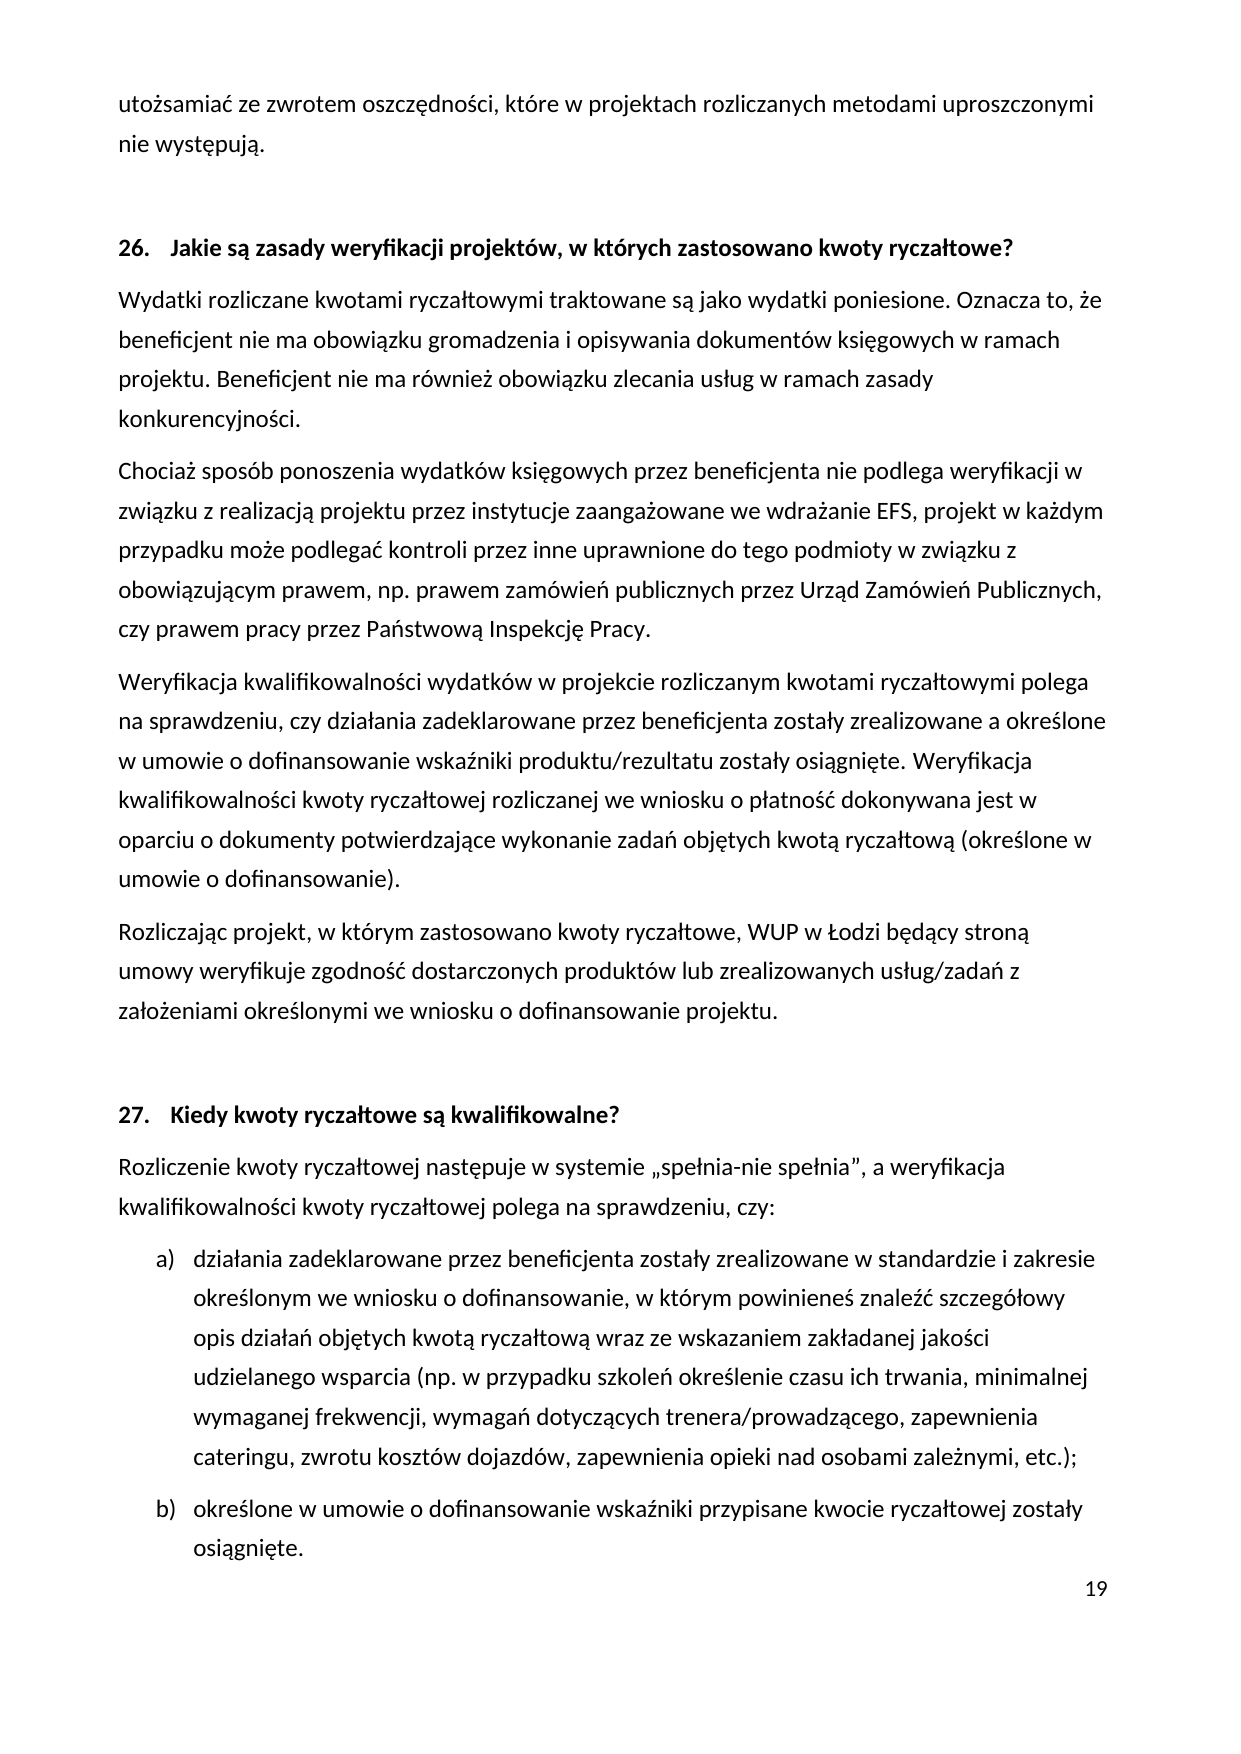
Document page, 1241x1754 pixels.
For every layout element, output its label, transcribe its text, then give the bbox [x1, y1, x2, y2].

text Rozliczając projekt, w którym zastosowano kwoty ryczałtowe, WUP w Łodzi będący stroną umowy weryfikuje zgodność dostarczonych produktów lub zrealizowanych usług/zadań z założeniami określonymi we wniosku o dofinansowanie projektu. [118, 916, 1107, 1025]
list określone w umowie o dofinansowanie wskaźniki przypisane kwocie ryczałtowej zostały osiągnięte. [156, 1493, 1107, 1563]
text Chociaż sposób ponoszenia wydatków księgowych przez beneficjenta nie podlega weryfikacji w związku z realizacją projektu przez instytucje zaangażowane we wdrażanie EFS, projekt w każdym przypadku może podlegać kontroli przez inne uprawnione do tego podmioty w związku z obowiązującym prawem, np. prawem zamówień publicznych przez Urząd Zamówień Publicznych, czy prawem pracy przez Państwową Inspekcję Pracy. [118, 455, 1107, 644]
subtitle Jakie są zasady weryfikacji projektów, w których zastosowano kwoty ryczałtowe? [118, 232, 1107, 263]
list Kiedy kwoty ryczałtowe są kwalifikowalne? [118, 1099, 1107, 1129]
text Wydatki rozliczane kwotami ryczałtowymi traktowane są jako wydatki poniesione. Oznacza to, że beneficjent nie ma obowiązku gromadzenia i opisywania dokumentów księgowych w ramach projektu. Beneficjent nie ma również obowiązku zlecania usług w ramach zasady konkurencyjności. [118, 284, 1107, 434]
text Rozliczenie kwoty ryczałtowej następuje w systemie „spełnia-nie spełnia”, a weryfikacja kwalifikowalności kwoty ryczałtowej polega na sprawdzeniu, czy: [118, 1151, 1107, 1221]
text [118, 89, 1107, 159]
list działania zadeklarowane przez beneficjenta zostały zrealizowane w standardzie i zakresie określonym we wniosku o dofinansowanie, w którym powinieneś znaleźć szczegółowy opis działań objętych kwotą ryczałtową wraz ze wskazaniem zakładanej jakości udzielanego wsparcia (np. w przypadku szkoleń określenie czasu ich trwania, minimalnej wymaganej frekwencji, wymagań dotyczących trenera/prowadzącego, zapewnienia cateringu, zwrotu kosztów dojazdów, zapewnienia opieki nad osobami zależnymi, etc.); [156, 1243, 1107, 1471]
text Weryfikacja kwalifikowalności wydatków w projekcie rozliczanym kwotami ryczałtowymi polega na sprawdzeniu, czy działania zadeklarowane przez beneficjenta zostały zrealizowane a określone w umowie o dofinansowanie wskaźniki produktu/rezultatu zostały osiągnięte. Weryfikacja kwalifikowalności kwoty ryczałtowej rozliczanej we wniosku o płatność dokonywana jest w oparciu o dokumenty potwierdzające wykonanie zadań objętych kwotą ryczałtową (określone w umowie o dofinansowanie). [118, 666, 1107, 894]
